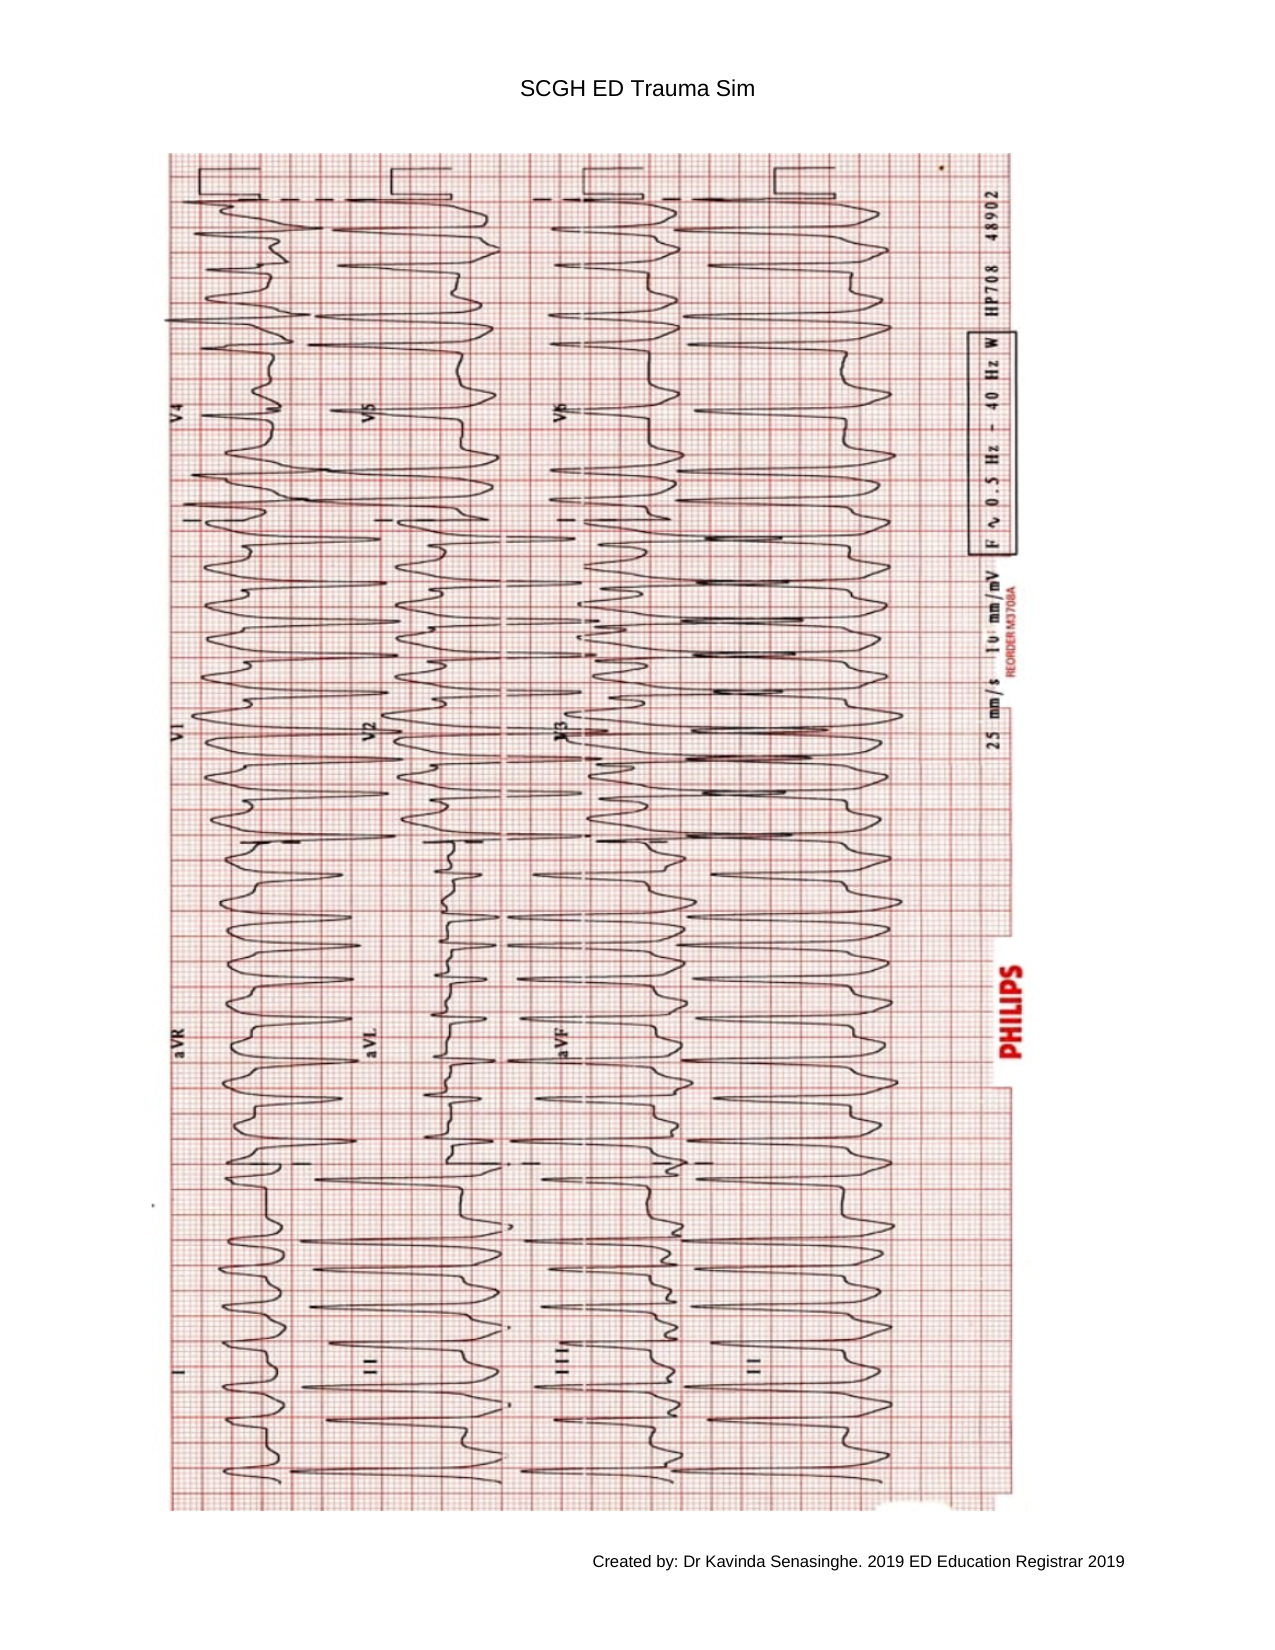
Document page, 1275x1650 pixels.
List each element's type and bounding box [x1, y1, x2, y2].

picture [153, 154, 1034, 1510]
